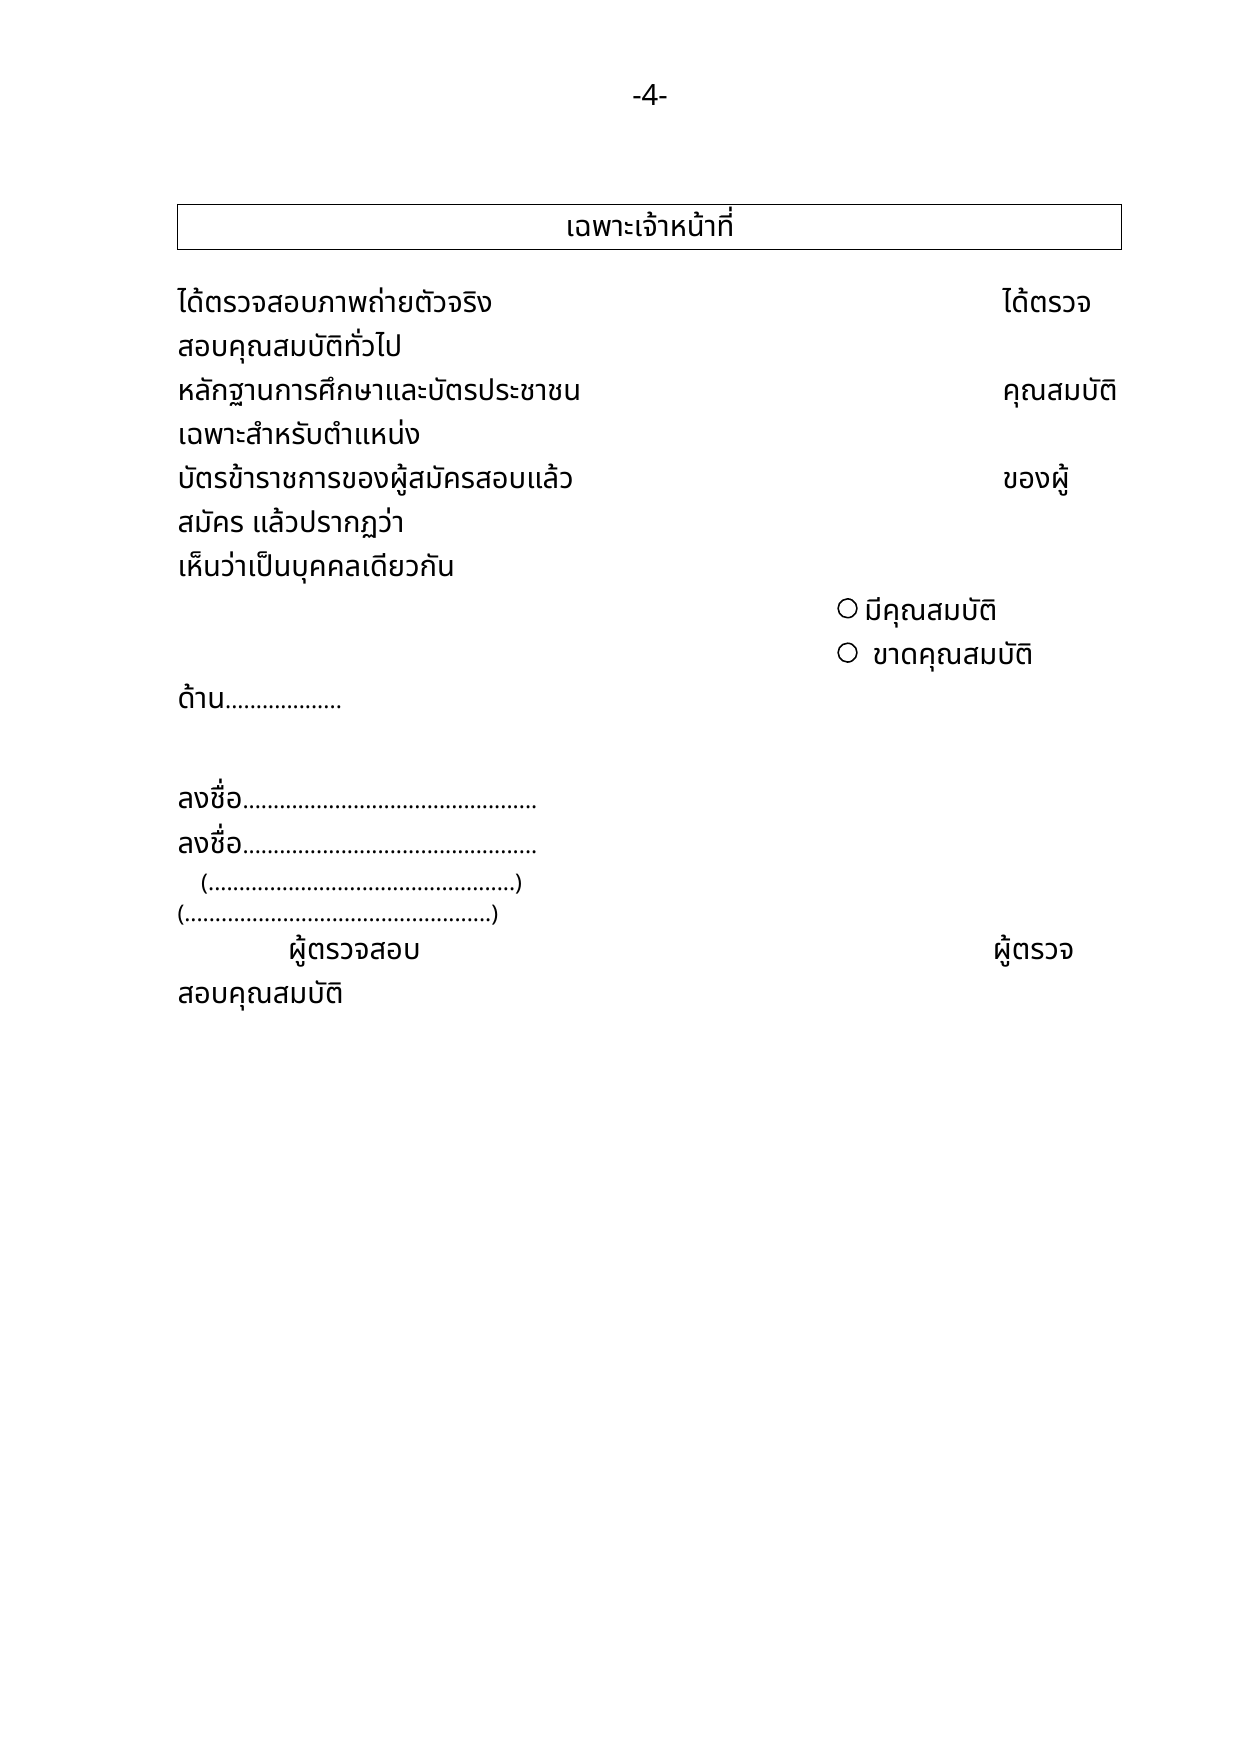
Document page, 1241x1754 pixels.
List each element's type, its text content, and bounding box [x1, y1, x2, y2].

text ลงชื่อ................................................ ลงชื่อ................................................ [177, 778, 1122, 866]
table_header เฉพาะเจ้าหน้าที่ [178, 205, 1121, 249]
text หลักฐานการศึกษาและบัตรประชาชน คุณสมบัติเฉพาะสำหรับตำแหน่ง [177, 369, 1122, 458]
text ผู้ตรวจสอบ ผู้ตรวจสอบคุณสมบัติ [177, 929, 1122, 1017]
text (..................................................) (..................................................) [177, 866, 1122, 929]
text บัตรข้าราชการของผู้สมัครสอบแล้ว ของผู้สมัคร แล้วปรากฏว่า [177, 458, 1122, 546]
text ขาดคุณสมบัติด้าน................... [177, 634, 1122, 722]
text มีคุณสมบัติ [177, 590, 1122, 634]
text เห็นว่าเป็นบุคคลเดียวกัน [177, 546, 1122, 590]
text ได้ตรวจสอบภาพถ่ายตัวจริง ได้ตรวจสอบคุณสมบัติทั่วไป [177, 281, 1122, 369]
